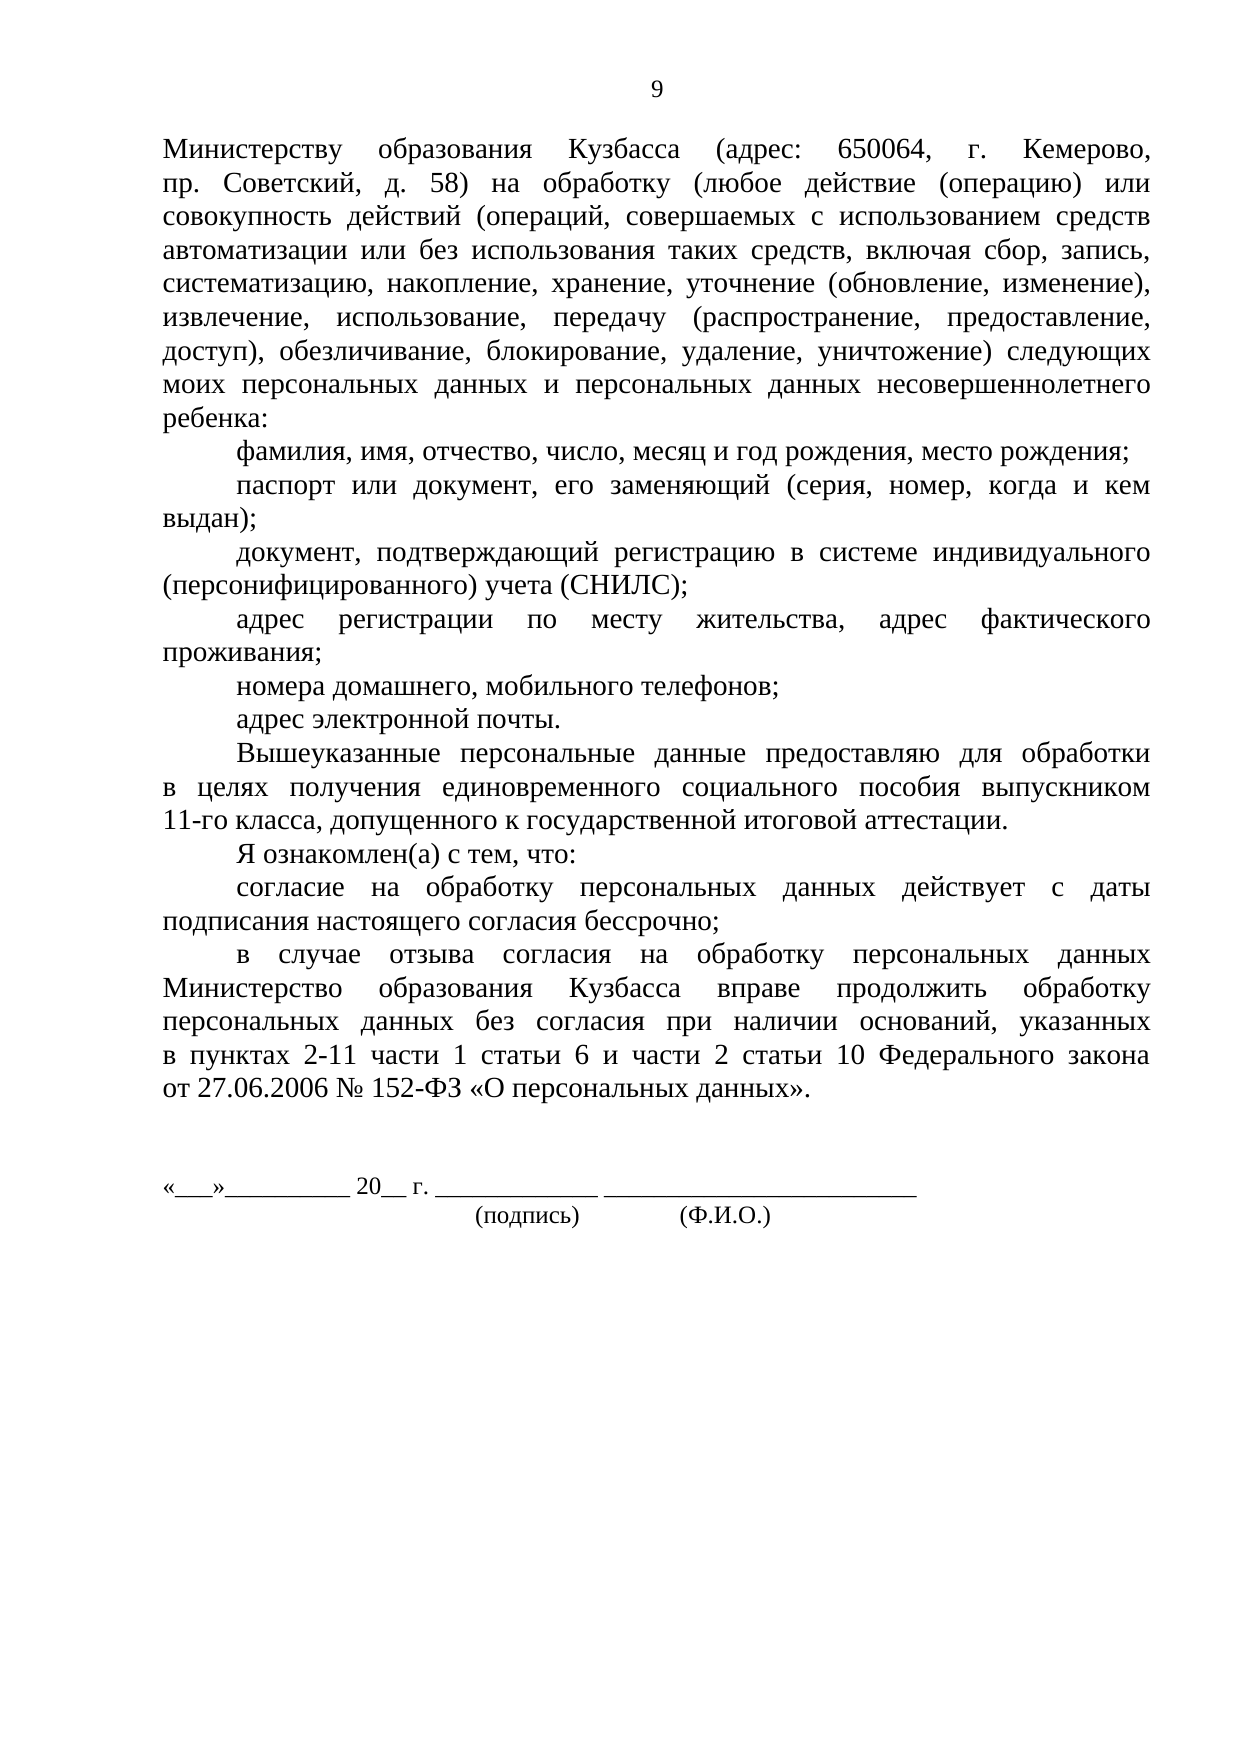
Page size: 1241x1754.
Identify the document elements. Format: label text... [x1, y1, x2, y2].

text в случае отзыва согласия на обработку персональных данных Министерство образования Кузбасса вправе продолжить обработку персональных данных без согласия при наличии оснований, указанных в пунктах 2-11 части 1 статьи 6 и части 2 статьи 10 Федерального закона от 27.06.2006 № 152-ФЗ «О персональных данных». [162, 936, 1152, 1104]
text паспорт или документ, его заменяющий (серия, номер, когда и кем выдан); [162, 467, 1152, 534]
text (подпись) (Ф.И.О.) [162, 1200, 1152, 1229]
text Вышеуказанные персональные данные предоставляю для обработки в целях получения единовременного социального пособия выпускником 11-го класса, допущенного к государственной итоговой аттестации. [162, 735, 1152, 836]
text Я ознакомлен(а) с тем, что: [162, 836, 1152, 869]
text адрес электронной почты. [162, 702, 1152, 735]
text адрес регистрации по месту жительства, адрес фактического проживания; [162, 601, 1152, 668]
text «___»__________ 20__ г. _____________ _________________________ [162, 1171, 1152, 1200]
text документ, подтверждающий регистрацию в системе индивидуального (персонифицированного) учета (СНИЛС); [162, 534, 1152, 601]
text согласие на обработку персональных данных действует с даты подписания настоящего согласия бессрочно; [162, 869, 1152, 936]
text Министерству образования Кузбасса (адрес: 650064, г. Кемерово, пр. Советский, д. 58) на обработку (любое действие (операцию) или совокупность действий (операций, совершаемых с использованием средств автоматизации или без использования таких средств, включая сбор, запись, систематизацию, накопление, хранение, уточнение (обновление, изменение), извлечение, использование, передачу (распространение, предоставление, доступ), обезличивание, блокирование, удаление, уничтожение) следующих моих персональных данных и персональных данных несовершеннолетнего ребенка: [162, 131, 1152, 433]
text номера домашнего, мобильного телефонов; [162, 668, 1152, 702]
text фамилия, имя, отчество, число, месяц и год рождения, место рождения; [162, 433, 1152, 467]
